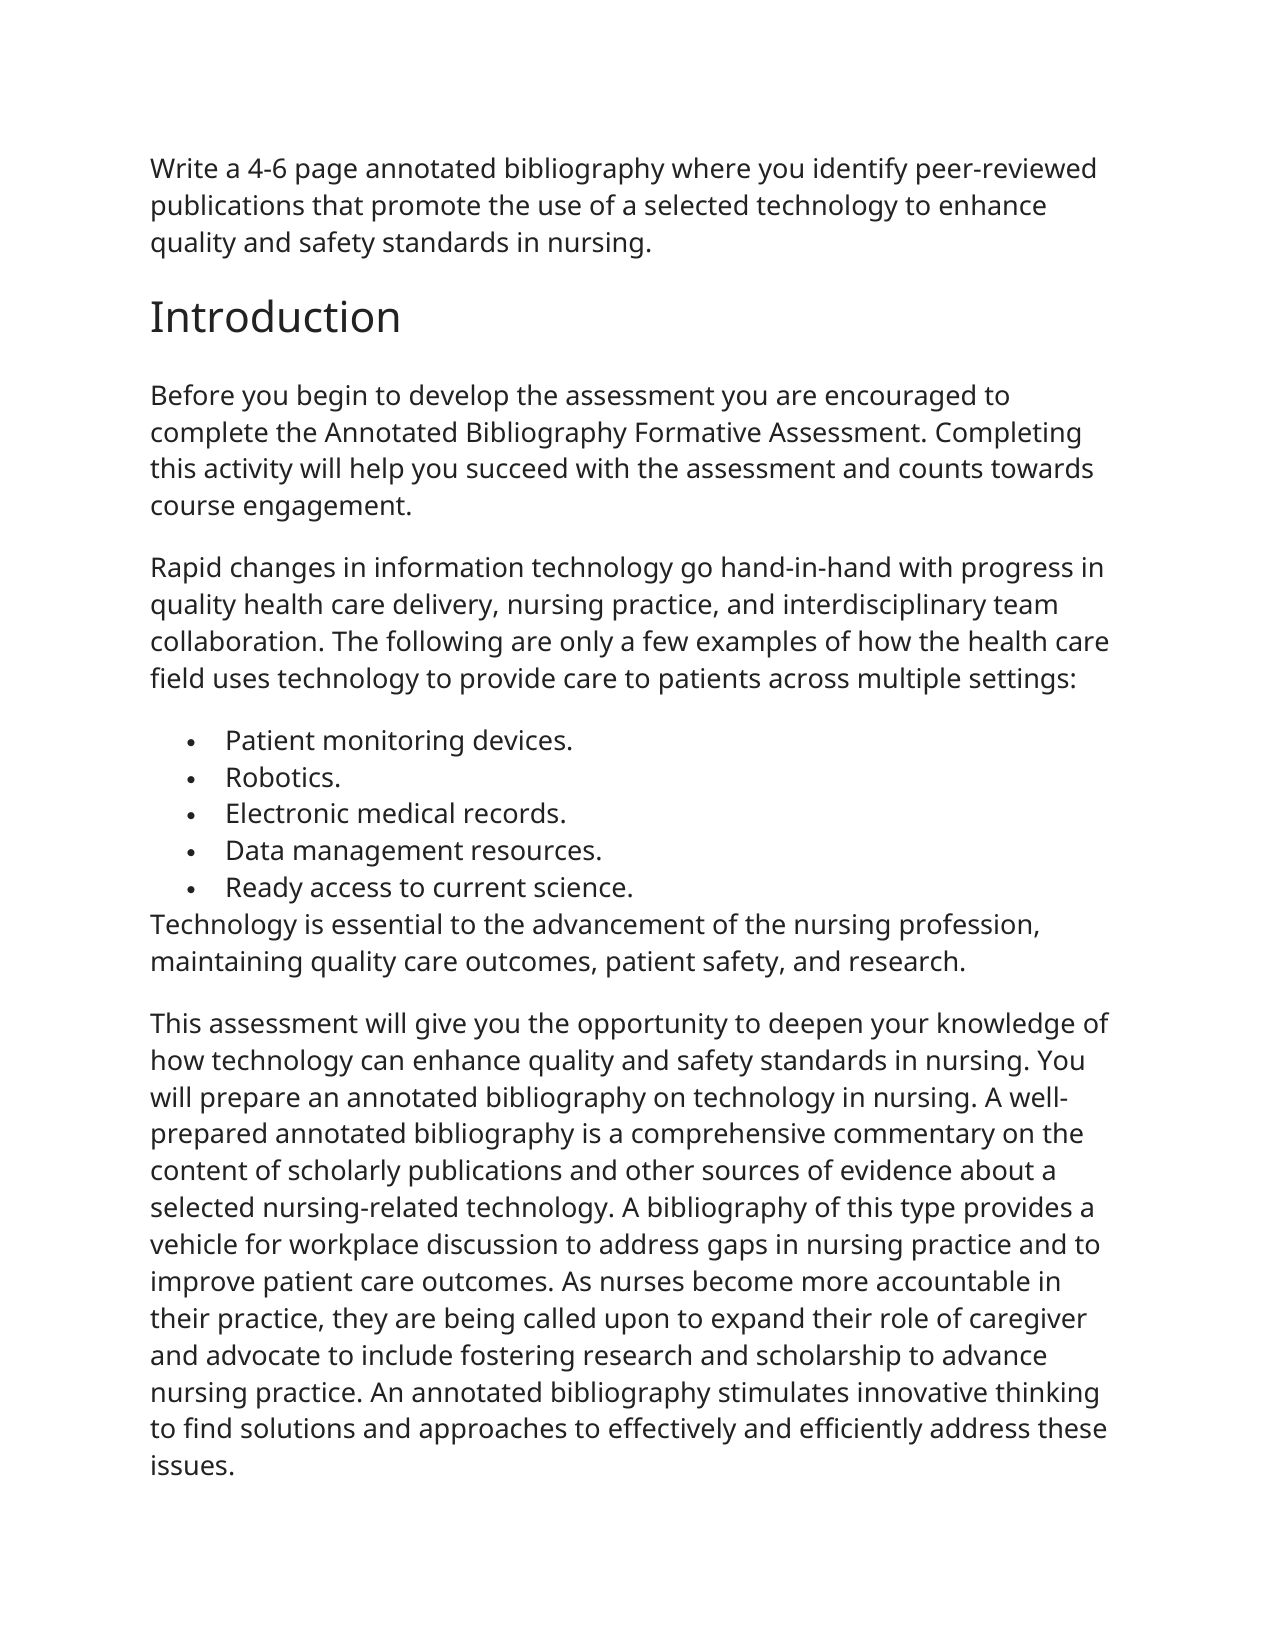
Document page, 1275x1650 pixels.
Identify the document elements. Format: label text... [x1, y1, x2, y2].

text Rapid changes in information technology go hand-in-hand with progress in quality health care delivery, nursing practice, and interdisciplinary team collaboration. The following are only a few examples of how the health care field uses technology to provide care to patients across multiple settings: [150, 549, 1125, 696]
list Data management resources. [187, 832, 1125, 869]
text Introduction [150, 286, 1125, 345]
list Patient monitoring devices. [187, 721, 1125, 758]
list Ready access to current science. [187, 869, 1125, 906]
list Electronic medical records. [187, 795, 1125, 832]
text Technology is essential to the advancement of the nursing profession, maintaining quality care outcomes, patient safety, and research. [150, 906, 1125, 979]
text This assessment will give you the opportunity to deepen your knowledge of how technology can enhance quality and safety standards in nursing. You will prepare an annotated bibliography on technology in nursing. A well-prepared annotated bibliography is a comprehensive commentary on the content of scholarly publications and other sources of evidence about a selected nursing-related technology. A bibliography of this type provides a vehicle for workplace discussion to address gaps in nursing practice and to improve patient care outcomes. As nurses become more accountable in their practice, they are being called upon to expand their role of caregiver and advocate to include fostering research and scholarship to advance nursing practice. An annotated bibliography stimulates innovative thinking to find solutions and approaches to effectively and efficiently address these issues. [150, 1004, 1125, 1484]
list Robotics. [187, 758, 1125, 795]
text Before you begin to develop the assessment you are encouraged to complete the Annotated Bibliography Formative Assessment. Completing this activity will help you succeed with the assessment and counts towards course engagement. [150, 376, 1125, 524]
text Write a 4-6 page annotated bibliography where you identify peer-reviewed publications that promote the use of a selected technology to enhance quality and safety standards in nursing. [150, 150, 1125, 261]
